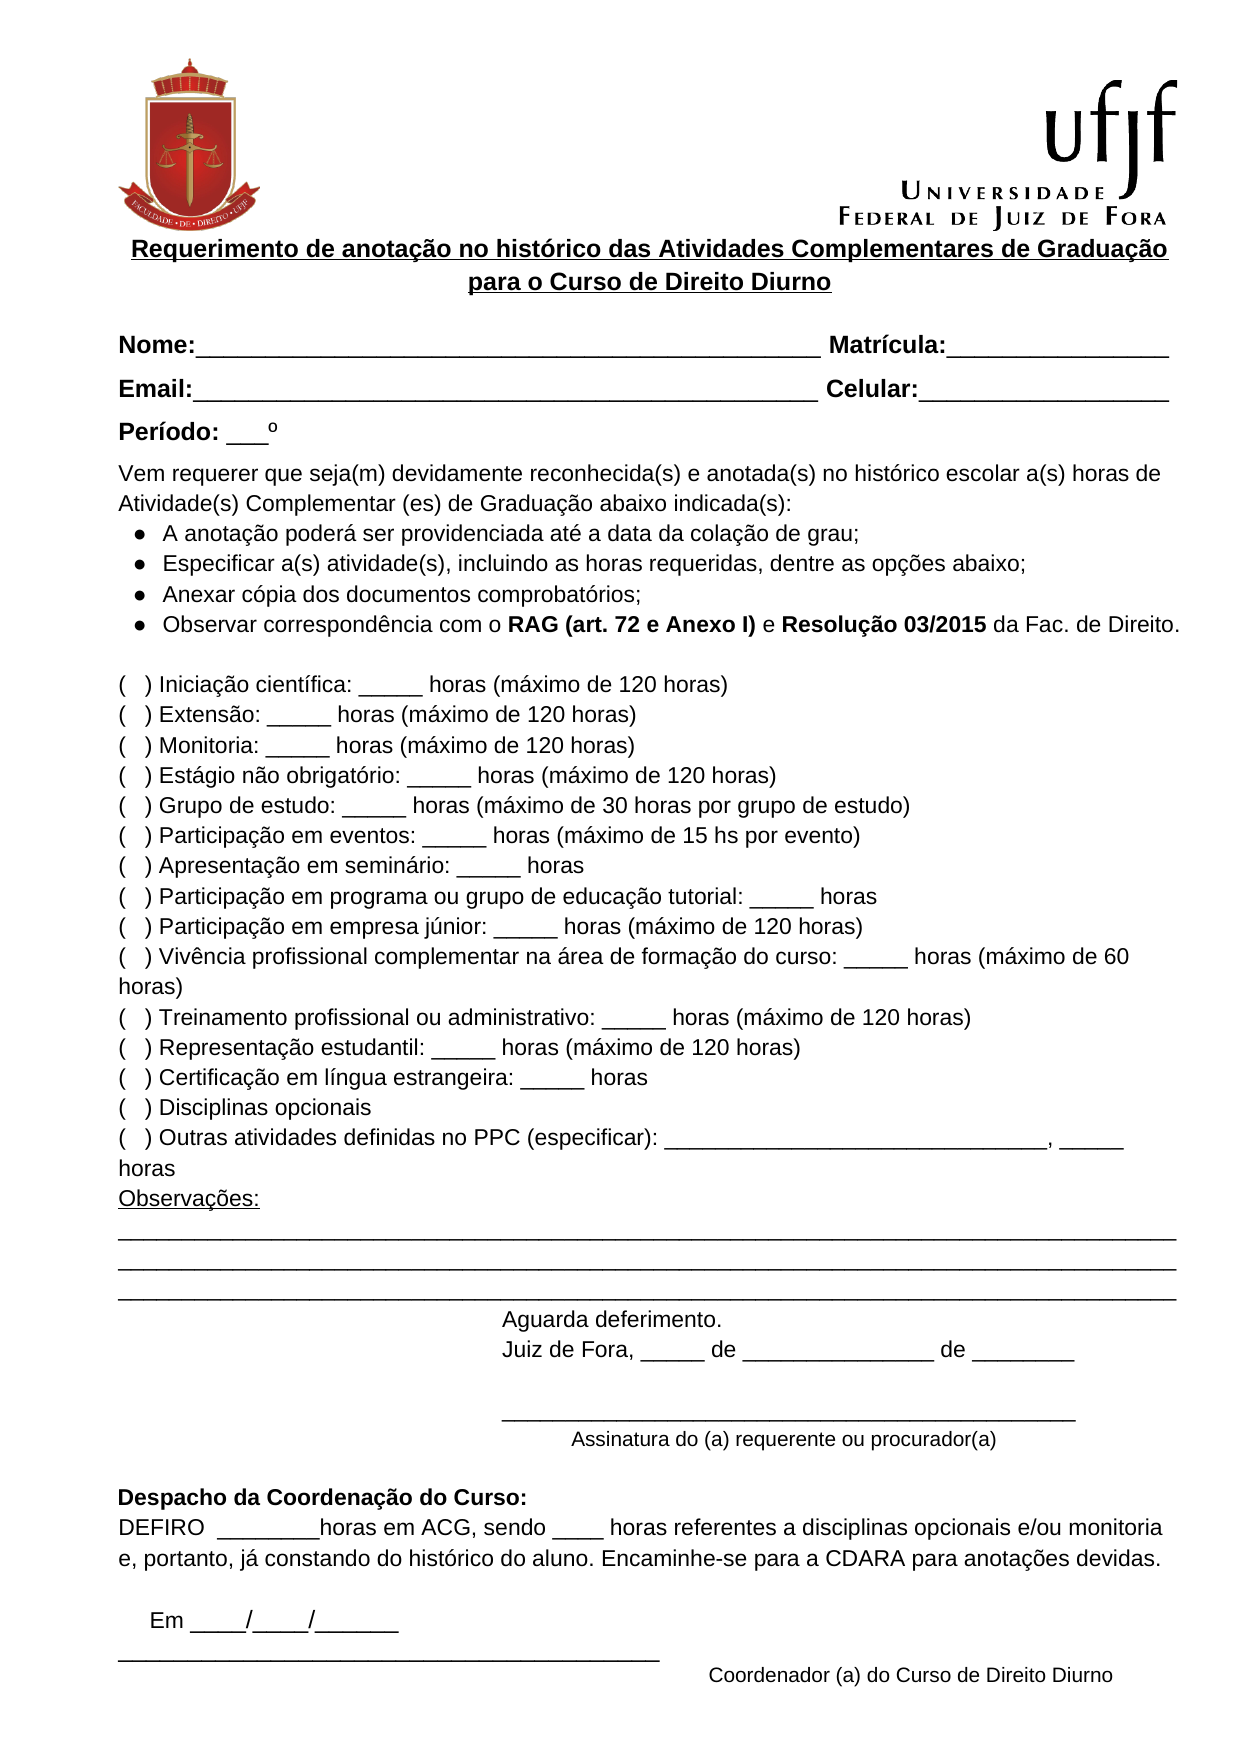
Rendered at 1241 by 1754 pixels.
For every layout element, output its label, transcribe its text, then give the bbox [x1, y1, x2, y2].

text Despacho da Coordenação do Curso: [117, 1484, 1122, 1511]
text Assinatura do (a) requerente ou procurador(a) [118, 1426, 1122, 1450]
text Nome:_____________________________________________ Matrícula:________________ [118, 330, 1181, 359]
text _________________________________________________________________________________________________________________________________________________________________________________________________________________________________________________________ [118, 1215, 1181, 1302]
text Vem requerer que seja(m) devidamente reconhecida(s) e anotada(s) no histórico escolar a(s) horas de Atividade(s) Complementar (es) de Graduação abaixo indicada(s): [118, 460, 1181, 516]
picture [118, 58, 260, 231]
text Observações: [118, 1185, 1181, 1211]
text ( ) Disciplinas opcionais [118, 1094, 1181, 1121]
text ( ) Estágio não obrigatório: _____ horas (máximo de 120 horas) [118, 762, 1181, 788]
text Coordenador (a) do Curso de Direito Diurno [118, 1662, 1122, 1686]
text ( ) Representação estudantil: _____ horas (máximo de 120 horas) [118, 1034, 1181, 1060]
picture [839, 80, 1178, 231]
text Email:_____________________________________________ Celular:__________________ [118, 373, 1181, 402]
list Observar correspondência com o RAG (art. 72 e Anexo I) e Resolução 03/2015 da Fac. de Direito. [133, 611, 1181, 637]
text ( ) Grupo de estudo: _____ horas (máximo de 30 horas por grupo de estudo) [118, 792, 1181, 818]
text ( ) Outras atividades definidas no PPC (especificar): ______________________________, _____ horas [118, 1124, 1181, 1181]
text Em ____/____/______ _______________________________________ [117, 1605, 1122, 1662]
text ( ) Extensão: _____ horas (máximo de 120 horas) [118, 701, 1181, 728]
text ( ) Monitoria: _____ horas (máximo de 120 horas) [118, 732, 1181, 758]
text Requerimento de anotação no histórico das Atividades Complementares de Graduação para o Curso de Direito Diurno [118, 234, 1181, 296]
text ( ) Certificação em língua estrangeira: _____ horas [118, 1064, 1181, 1090]
text ( ) Apresentação em seminário: _____ horas [118, 852, 1181, 879]
text ( ) Vivência profissional complementar na área de formação do curso: _____ horas (máximo de 60 horas) [118, 943, 1181, 1000]
text Juiz de Fora, _____ de _______________ de ________ [118, 1336, 1181, 1362]
text Período: ___º [118, 417, 1181, 445]
text ( ) Participação em programa ou grupo de educação tutorial: _____ horas [118, 883, 1181, 909]
list Especificar a(s) atividade(s), incluindo as horas requeridas, dentre as opções abaixo; [133, 550, 1181, 577]
text ( ) Treinamento profissional ou administrativo: _____ horas (máximo de 120 horas) [118, 1003, 1181, 1030]
list A anotação poderá ser providenciada até a data da colação de grau; [133, 520, 1181, 547]
text Aguarda deferimento. [118, 1306, 1181, 1332]
text DEFIRO ________horas em ACG, sendo ____ horas referentes a disciplinas opcionais e/ou monitoria e, portanto, já constando do histórico do aluno. Encaminhe-se para a CDARA para anotações devidas. [118, 1514, 1181, 1571]
text _____________________________________________ [118, 1396, 1181, 1423]
list Anexar cópia dos documentos comprobatórios; [133, 581, 1181, 607]
text ( ) Participação em eventos: _____ horas (máximo de 15 hs por evento) [118, 822, 1181, 849]
text ( ) Participação em empresa júnior: _____ horas (máximo de 120 horas) [118, 913, 1181, 939]
text ( ) Iniciação científica: _____ horas (máximo de 120 horas) [118, 671, 1181, 698]
